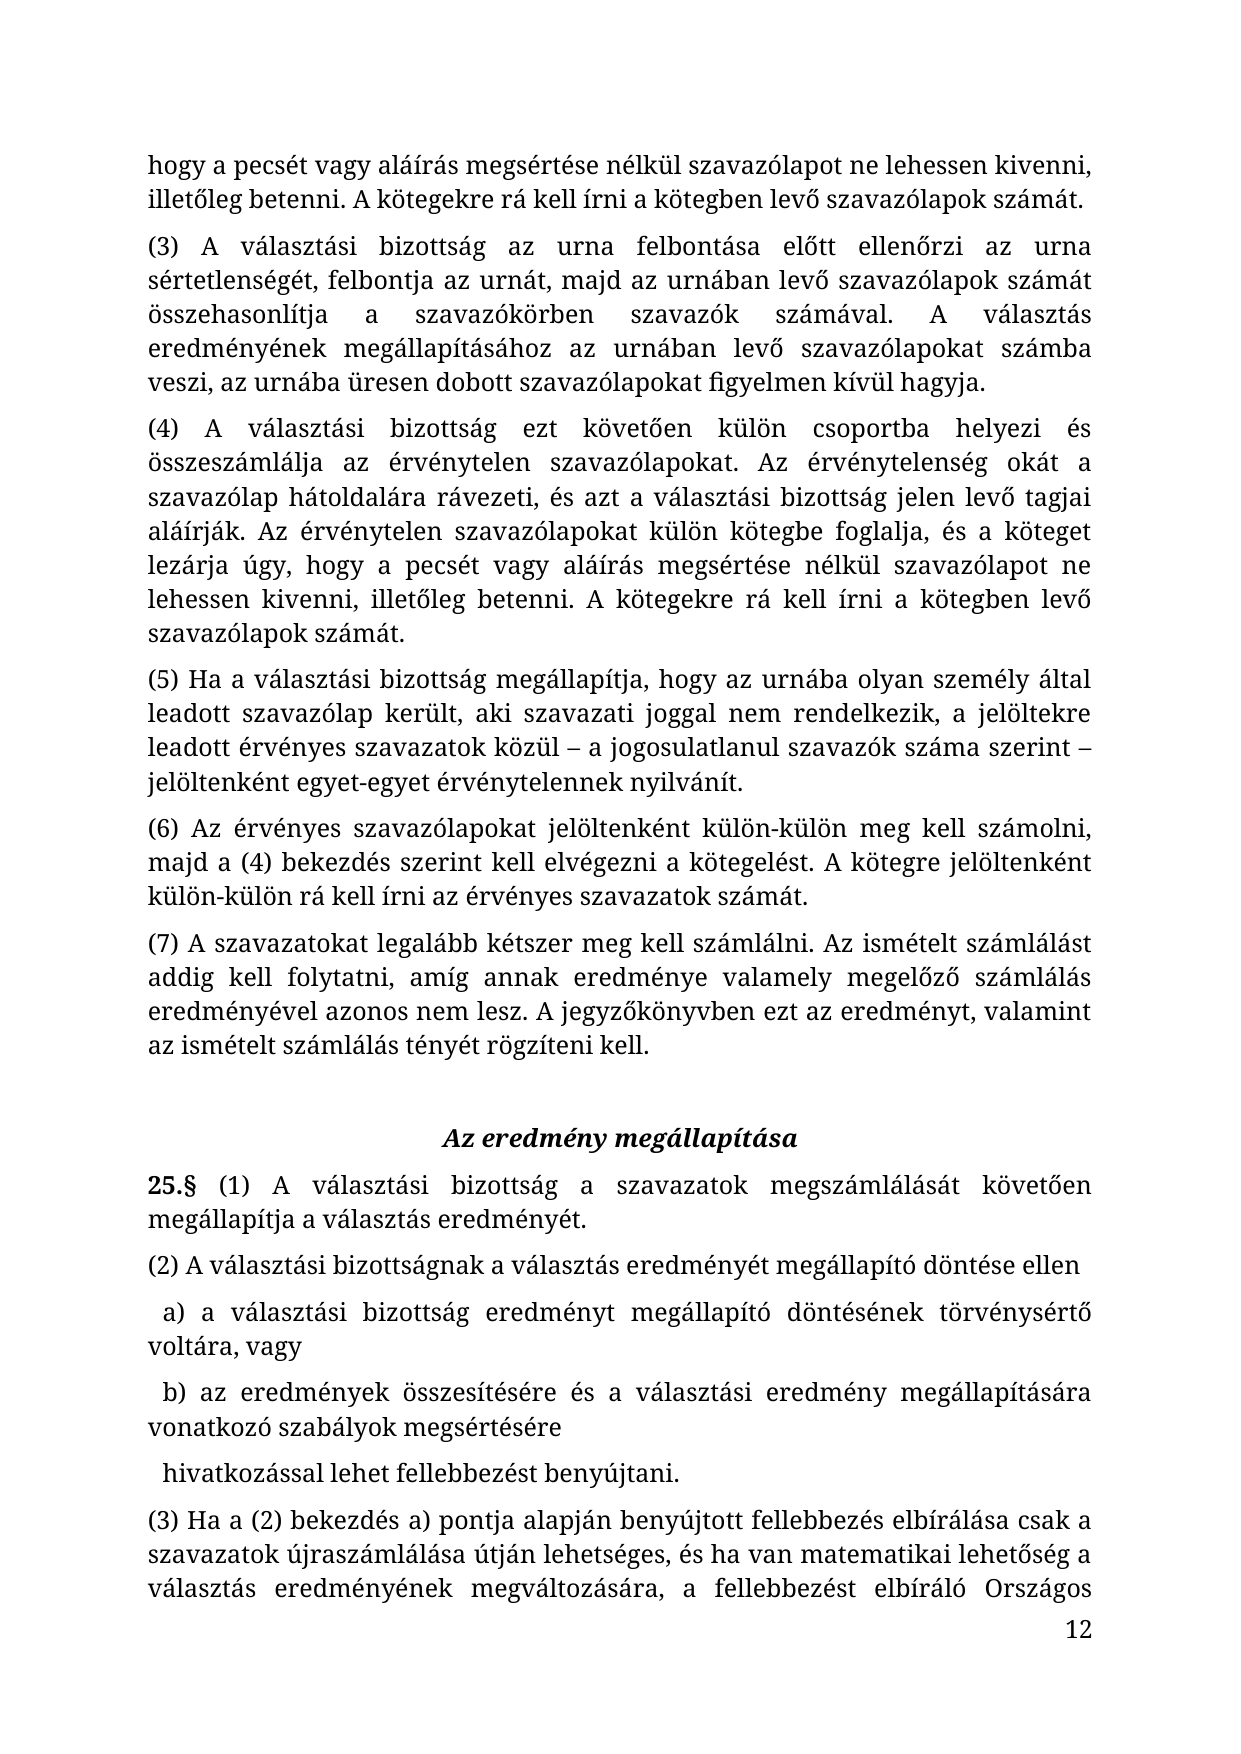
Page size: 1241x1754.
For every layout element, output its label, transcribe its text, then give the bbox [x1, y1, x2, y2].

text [148, 1502, 1093, 1604]
text hivatkozással lehet fellebbezést benyújtani. [148, 1456, 1093, 1490]
text (2) A választási bizottságnak a választás eredményét megállapító döntése ellen [148, 1248, 1093, 1282]
text Az eredmény megállapítása [148, 1121, 1093, 1155]
text b) az eredmények összesítésére és a választási eredmény megállapítására vonatkozó szabályok megsértésére [148, 1375, 1093, 1443]
text (6) Az érvényes szavazólapokat jelöltenként külön-külön meg kell számolni, majd a (4) bekezdés szerint kell elvégezni a kötegelést. A kötegre jelöltenként külön-külön rá kell írni az érvényes szavazatok számát. [148, 811, 1093, 913]
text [148, 148, 1093, 216]
text (4) A választási bizottság ezt követően külön csoportba helyezi és összeszámlálja az érvénytelen szavazólapokat. Az érvénytelenség okát a szavazólap hátoldalára rávezeti, és azt a választási bizottság jelen levő tagjai aláírják. Az érvénytelen szavazólapokat külön kötegbe foglalja, és a köteget lezárja úgy, hogy a pecsét vagy aláírás megsértése nélkül szavazólapot ne lehessen kivenni, illetőleg betenni. A kötegekre rá kell írni a kötegben levő szavazólapok számát. [148, 411, 1093, 649]
text (3) A választási bizottság az urna felbontása előtt ellenőrzi az urna sértetlenségét, felbontja az urnát, majd az urnában levő szavazólapok számát összehasonlítja a szavazókörben szavazók számával. A választás eredményének megállapításához az urnában levő szavazólapokat számba veszi, az urnába üresen dobott szavazólapokat figyelmen kívül hagyja. [148, 228, 1093, 398]
text 25.§ (1) A választási bizottság a szavazatok megszámlálását követően megállapítja a választás eredményét. [148, 1167, 1093, 1235]
text (7) A szavazatokat legalább kétszer meg kell számlálni. Az ismételt számlálást addig kell folytatni, amíg annak eredménye valamely megelőző számlálás eredményével azonos nem lesz. A jegyzőkönyvben ezt az eredményt, valamint az ismételt számlálás tényét rögzíteni kell. [148, 925, 1093, 1062]
text a) a választási bizottság eredményt megállapító döntésének törvénysértő voltára, vagy [148, 1294, 1093, 1363]
text (5) Ha a választási bizottság megállapítja, hogy az urnába olyan személy által leadott szavazólap került, aki szavazati joggal nem rendelkezik, a jelöltekre leadott érvényes szavazatok közül – a jogosulatlanul szavazók száma szerint – jelöltenként egyet-egyet érvénytelennek nyilvánít. [148, 662, 1093, 798]
